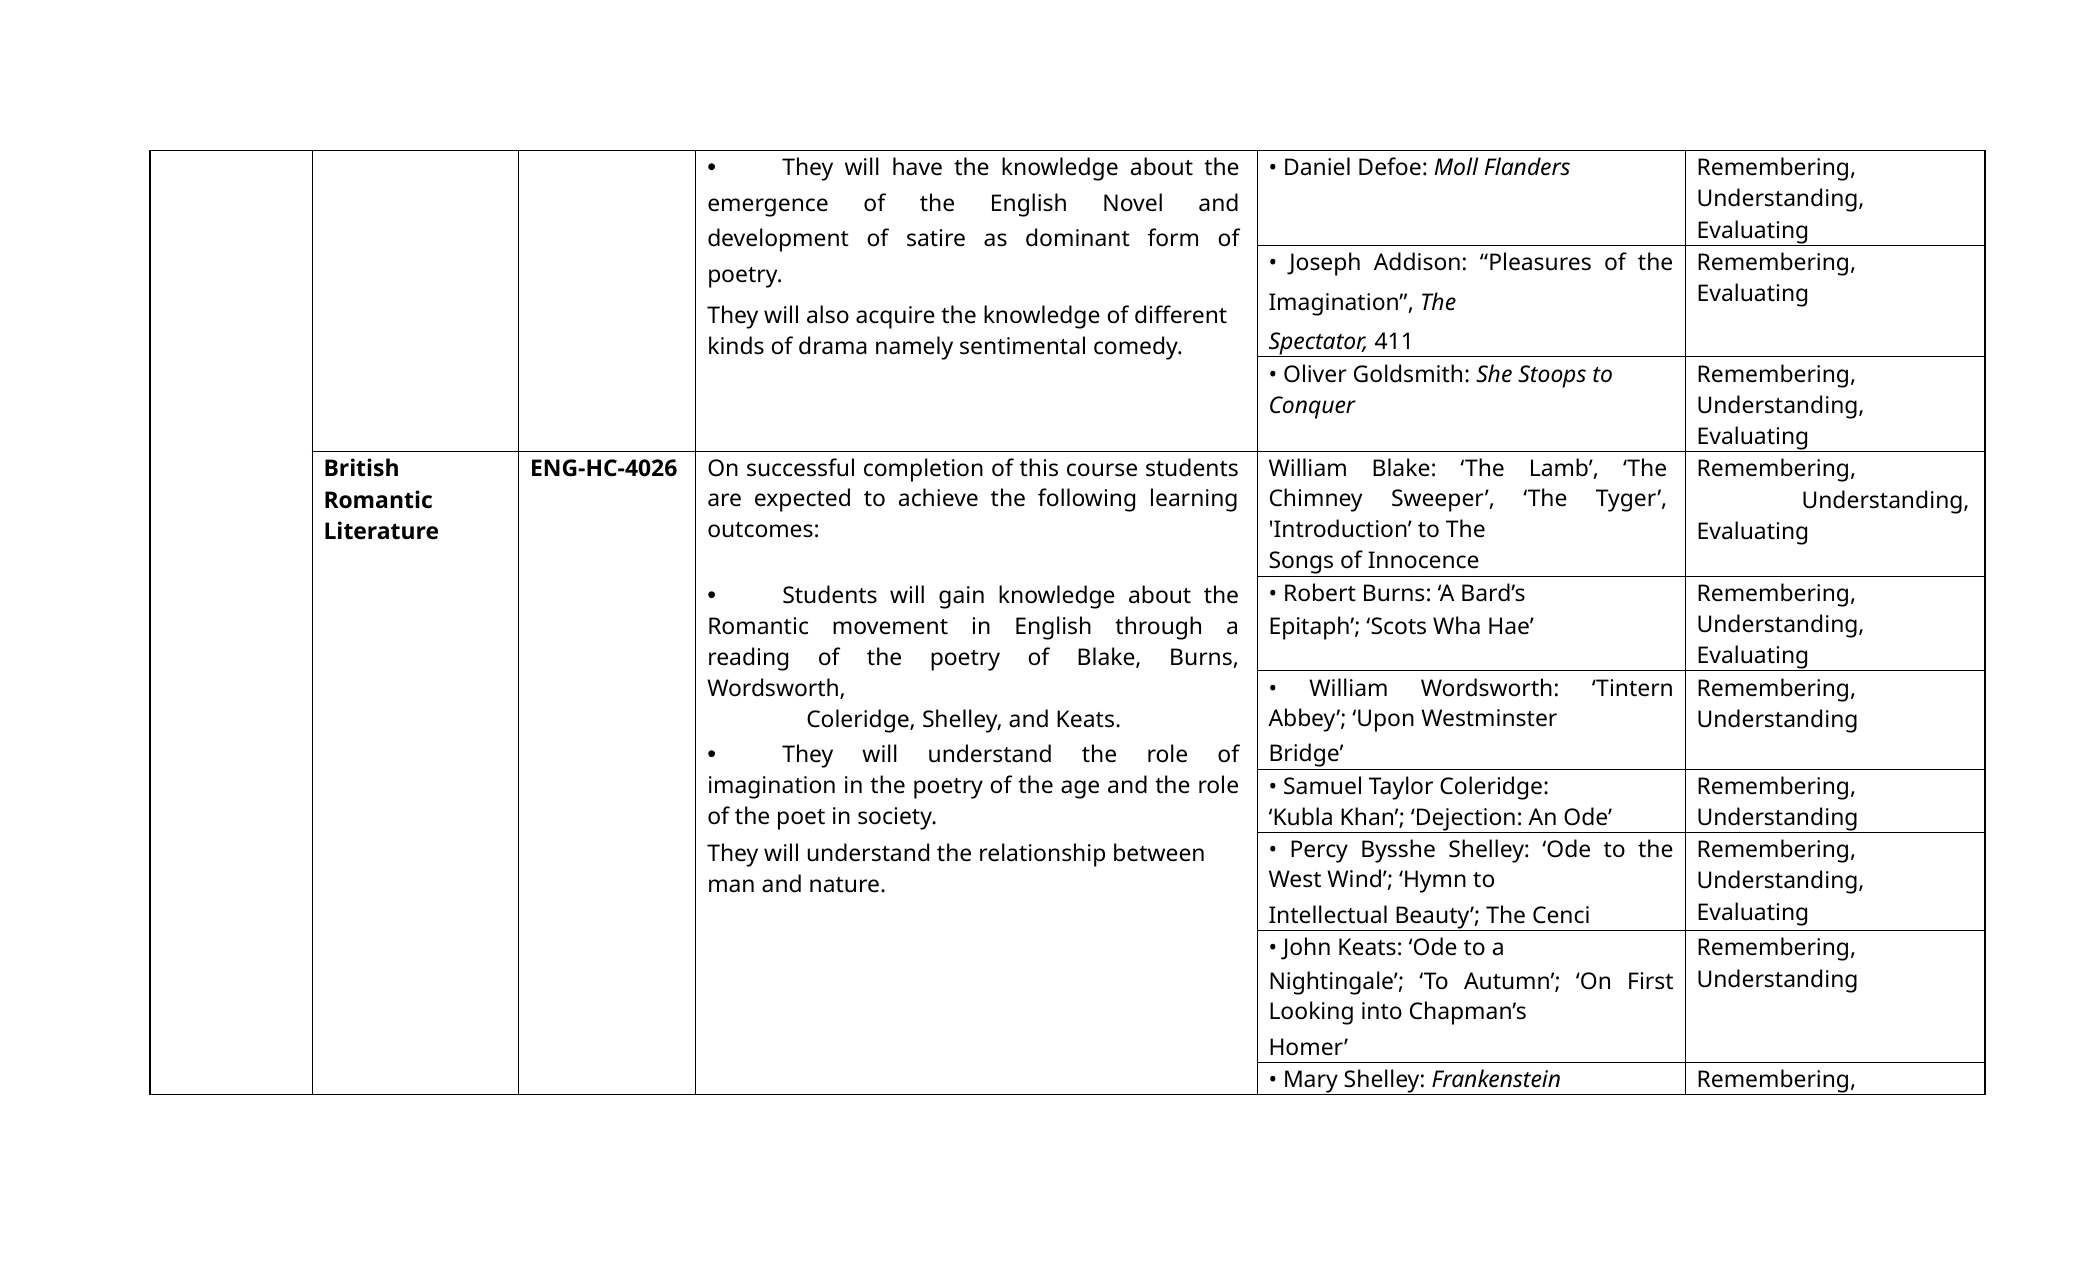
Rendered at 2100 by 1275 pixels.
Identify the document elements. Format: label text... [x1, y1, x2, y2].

table_cell • Joseph Addison: “Pleasures of the Imagination”, The Spectator, 411 [1258, 246, 1685, 356]
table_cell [1258, 1063, 1685, 1094]
table_cell • Daniel Defoe: Moll Flanders [1258, 151, 1685, 245]
table_cell Remembering, Evaluating [1686, 246, 1984, 356]
table_cell • Oliver Goldsmith: She Stoops to Conquer [1258, 357, 1685, 451]
table_cell ENG-HC-4026 [519, 452, 695, 1094]
table_cell Remembering, Understanding, Evaluating [1686, 357, 1984, 451]
table_cell Remembering, Understanding, Evaluating [1686, 577, 1984, 670]
table_cell British Romantic Literature [313, 452, 518, 1094]
table_cell • William Wordsworth: ‘Tintern Abbey’; ‘Upon Westminster Bridge’ [1258, 671, 1685, 768]
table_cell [1686, 1063, 1984, 1094]
table_cell • Percy Bysshe Shelley: ‘Ode to the West Wind’; ‘Hymn to Intellectual Beauty’; The Cenci [1258, 833, 1685, 930]
table_cell • Samuel Taylor Coleridge: ‘Kubla Khan’; ‘Dejection: An Ode’ [1258, 770, 1685, 832]
table_cell Remembering, Understanding [1686, 671, 1984, 768]
table_cell Remembering, Understanding [1686, 770, 1984, 832]
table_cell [1686, 151, 1984, 245]
table_cell Remembering, Understanding [1686, 931, 1984, 1062]
table_cell On successful completion of this course students are expected to achieve the following learning outcomes: Students will gain knowledge about the Romantic movement in English through a reading of the poetry of Blake, Burns, Wordsworth, Coleridge, Shelley, and Keats. They will understand the role of imagination in the poetry of the age and the role of the poet in society. They will understand the relationship between man and nature. [696, 452, 1257, 1094]
table_cell William Blake: ‘The Lamb’, ‘The Chimney Sweeper’, ‘The Tyger’, 'Introduction’ to The Songs of Innocence [1258, 452, 1685, 576]
table_cell • John Keats: ‘Ode to a Nightingale’; ‘To Autumn’; ‘On First Looking into Chapman’s Homer’ [1258, 931, 1685, 1062]
table_cell • Robert Burns: ‘A Bard’s Epitaph’; ‘Scots Wha Hae’ [1258, 577, 1685, 670]
table_cell Remembering, Understanding, Evaluating [1686, 452, 1984, 576]
table_cell Remembering, Understanding, Evaluating [1686, 833, 1984, 930]
